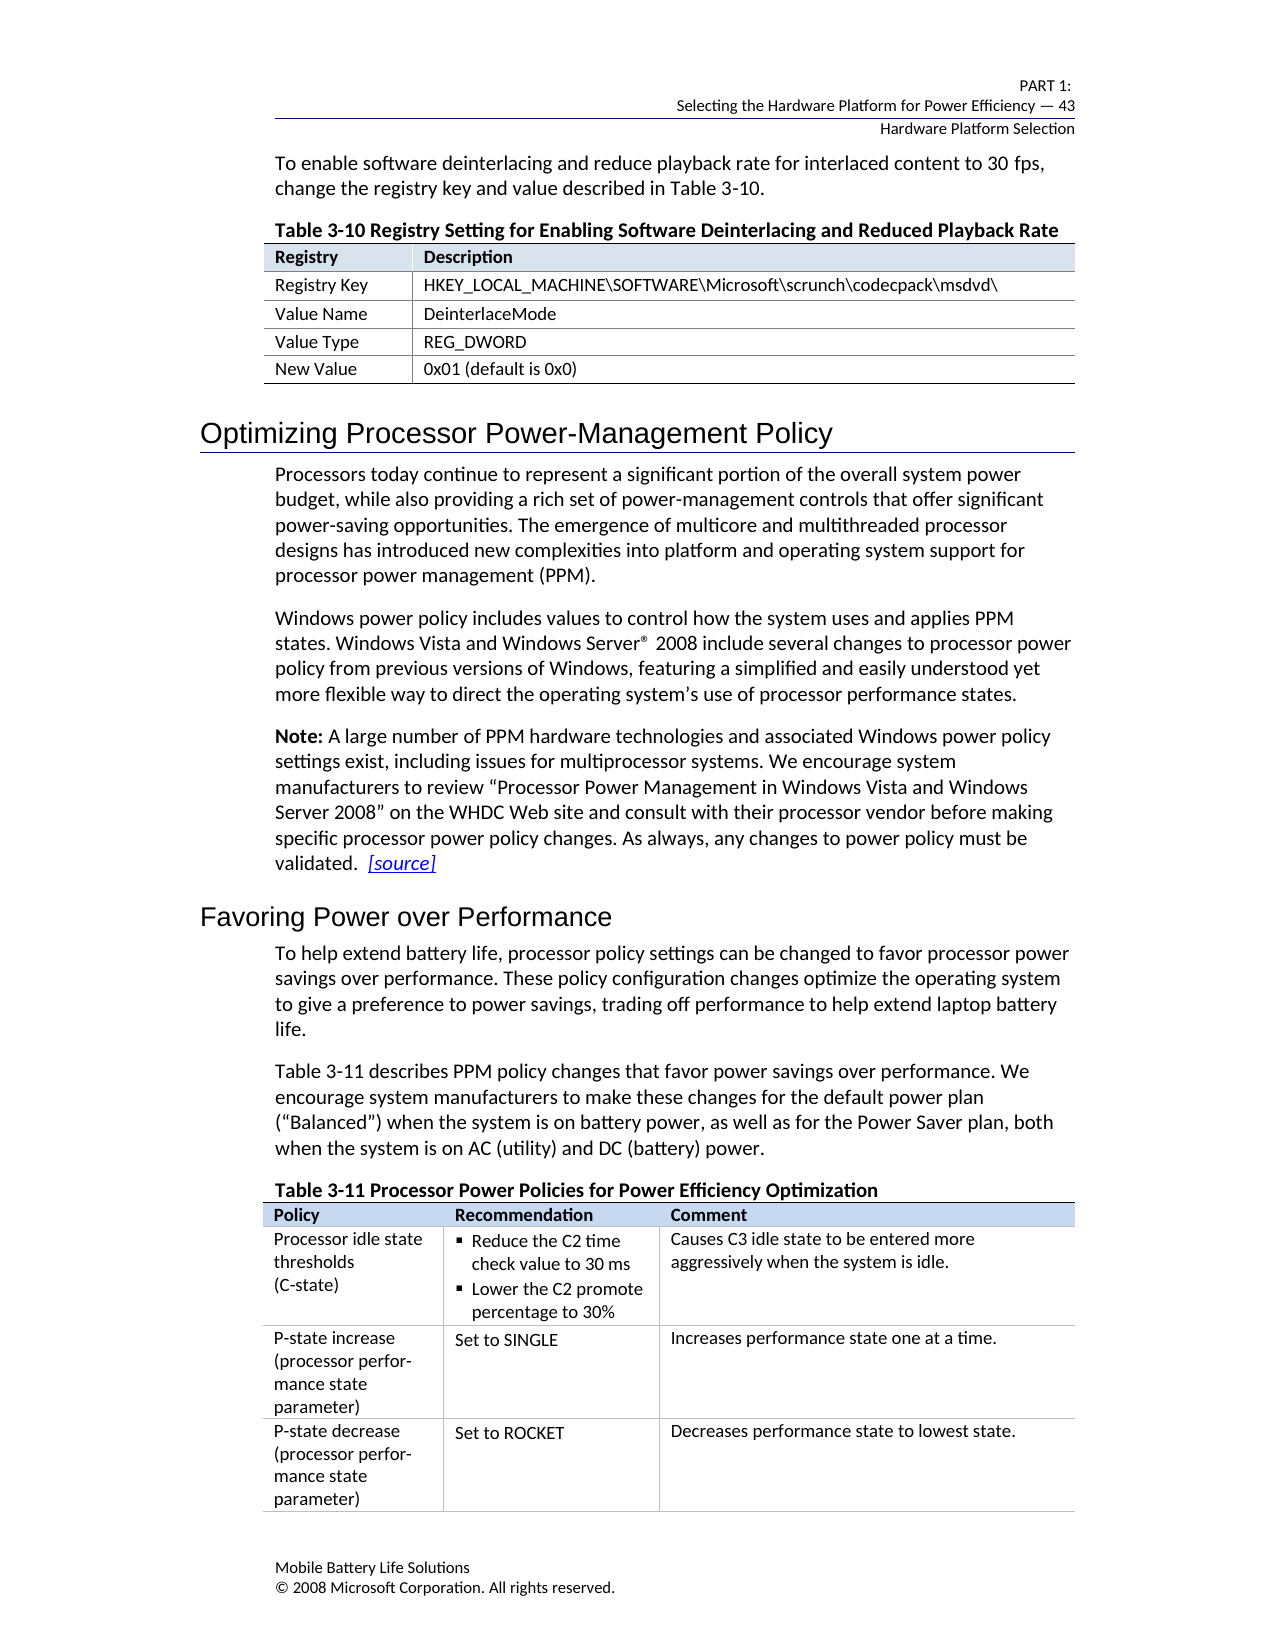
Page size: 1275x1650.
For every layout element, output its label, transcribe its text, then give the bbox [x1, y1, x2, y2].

text Note: A large number of PPM hardware technologies and associated Windows power policy settings exist, including issues for multiprocessor systems. We encourage system manufacturers to review “Processor Power Management in Windows Vista and Windows Server 2008” on the WHDC Web site and consult with their processor vendor before making specific processor power policy changes. As always, any changes to power policy must be validated. [source] [275, 723, 1075, 876]
table_cell Increases performance state one at a time. [660, 1326, 1075, 1418]
table_cell Set to SINGLE [444, 1326, 659, 1418]
table_cell Decreases performance state to lowest state. [660, 1419, 1075, 1511]
text Processors today continue to represent a significant portion of the overall system power budget, while also providing a rich set of power-management controls that offer significant power-saving opportunities. The emergence of multicore and multithreaded processor designs has introduced new complexities into platform and operating system support for processor power management (PPM). [275, 461, 1075, 588]
subtitle Favoring Power over Performance [200, 901, 1075, 932]
table_cell New Value [264, 356, 412, 383]
text To help extend battery life, processor policy settings can be changed to favor processor power savings over performance. These policy configuration changes optimize the operating system to give a preference to power savings, trading off performance to help extend laptop battery life. [275, 940, 1075, 1042]
table_cell DeinterlaceMode [413, 301, 1075, 327]
table_cell Value Name [264, 301, 412, 327]
table_cell Reduce the C2 time check value to 30 ms Lower the C2 promote percentage to 30% [444, 1227, 659, 1325]
table_cell Value Type [264, 329, 412, 355]
table_header Description [413, 244, 1075, 271]
text Windows power policy includes values to control how the system uses and applies PPM states. Windows Vista and Windows Server® 2008 include several changes to processor power policy from previous versions of Windows, featuring a simplified and easily understood yet more flexible way to direct the operating system’s use of processor performance states. [275, 605, 1075, 706]
text Table 3-10 Registry Setting for Enabling Software Deinterlacing and Reduced Playback Rate [275, 217, 1075, 243]
table_cell Set to ROCKET [444, 1419, 659, 1511]
table_header Comment [659, 1203, 1075, 1226]
table_cell P-state increase (processor perfor-mance state parameter) [263, 1326, 443, 1418]
table_cell 0x01 (default is 0x0) [413, 356, 1075, 383]
table_cell REG_DWORD [413, 329, 1075, 355]
text Table 3-11 Processor Power Policies for Power Efficiency Optimization [275, 1177, 1075, 1202]
subtitle Optimizing Processor Power-Management Policy [200, 416, 1075, 452]
text Table 3-11 describes PPM policy changes that favor power savings over performance. We encourage system manufacturers to make these changes for the default power plan (“Balanced”) when the system is on battery power, as well as for the Power Saver plan, both when the system is on AC (utility) and DC (battery) power. [275, 1058, 1075, 1160]
table_header Policy [263, 1203, 444, 1226]
table_cell HKEY_LOCAL_MACHINE\SOFTWARE\Microsoft\scrunch\codecpack\msdvd\ [413, 272, 1075, 300]
table_header Recommendation [444, 1203, 659, 1226]
table_cell Registry Key [264, 272, 412, 300]
table_cell Causes C3 idle state to be entered more aggressively when the system is idle. [660, 1227, 1075, 1325]
table_header Registry [264, 244, 412, 271]
table_cell Processor idle state thresholds (C-state) [263, 1227, 443, 1325]
table_cell P-state decrease (processor perfor-mance state parameter) [263, 1419, 443, 1511]
text To enable software deinterlacing and reduce playback rate for interlaced content to 30 fps, change the registry key and value described in Table 3-10. [275, 150, 1075, 201]
